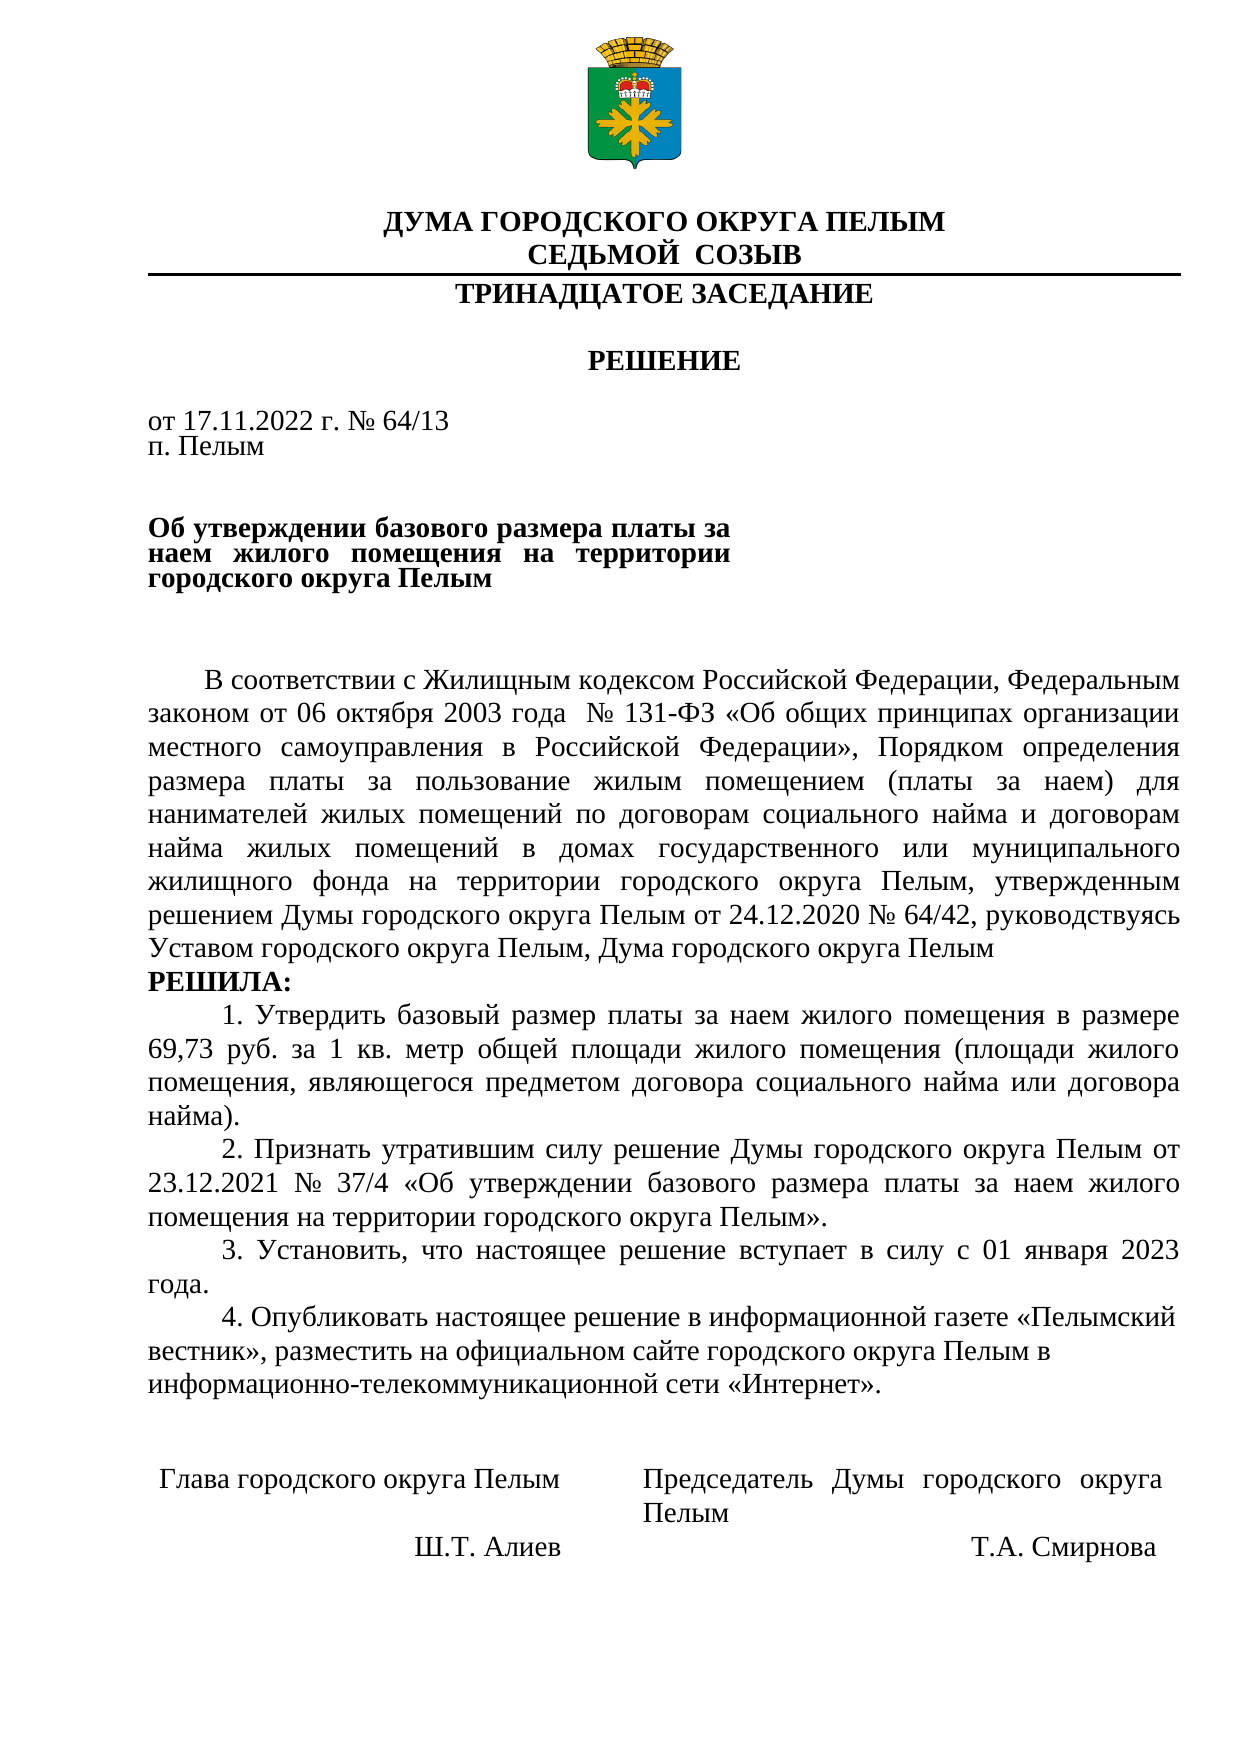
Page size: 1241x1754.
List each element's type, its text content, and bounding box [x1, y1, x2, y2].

text 1. Утвердить базовый размер платы за наем жилого помещения в размере 69,73 руб. за 1 кв. метр общей площади жилого помещения (площади жилого помещения, являющегося предметом договора социального найма или договора найма). [148, 997, 1181, 1132]
text СЕДЬМОЙ СОЗЫВ [148, 237, 1181, 273]
table_header Председатель Думы городского округа Пелым Т.А. Смирнова [631, 1462, 1174, 1562]
text ТРИНАДЦАТОЕ ЗАСЕДАНИЕ [148, 276, 1181, 309]
picture [587, 37, 682, 169]
text ДУМА ГОРОДСКОГО ОКРУГА ПЕЛЫМ [148, 204, 1181, 237]
text РЕШИЛА: [148, 964, 1181, 997]
text 3. Установить, что настоящее решение вступает в силу с 01 января 2023 года. [148, 1232, 1181, 1299]
text РЕШЕНИЕ [148, 343, 1181, 377]
text В соответствии с Жилищным кодексом Российской Федерации, Федеральным законом от 06 октября 2003 года № 131-ФЗ «Об общих принципах организации местного самоуправления в Российской Федерации», Порядком определения размера платы за пользование жилым помещением (платы за наем) для нанимателей жилых помещений по договорам социального найма и договорам найма жилых помещений в домах государственного или муниципального жилищного фонда на территории городского округа Пелым, утвержденным решением Думы городского округа Пелым от 24.12.2020 № 64/42, руководствуясь Уставом городского округа Пелым, Дума городского округа Пелым [148, 662, 1181, 964]
text от 17.11.2022 г. № 64/13 [148, 410, 1181, 435]
text п. Пелым [148, 435, 1181, 460]
text 2. Признать утратившим силу решение Думы городского округа Пелым от 23.12.2021 № 37/4 «Об утверждении базового размера платы за наем жилого помещения на территории городского округа Пелым». [148, 1132, 1181, 1232]
table_header Глава городского округа Пелым Ш.Т. Алиев [148, 1462, 631, 1562]
text 4. Опубликовать настоящее решение в информационной газете «Пелымский вестник», разместить на официальном сайте городского округа Пелым в информационно-телекоммуникационной сети «Интернет». [148, 1299, 1181, 1400]
table_header Об утверждении базового размера платы за наем жилого помещения на территории городского округа Пелым [136, 518, 742, 595]
